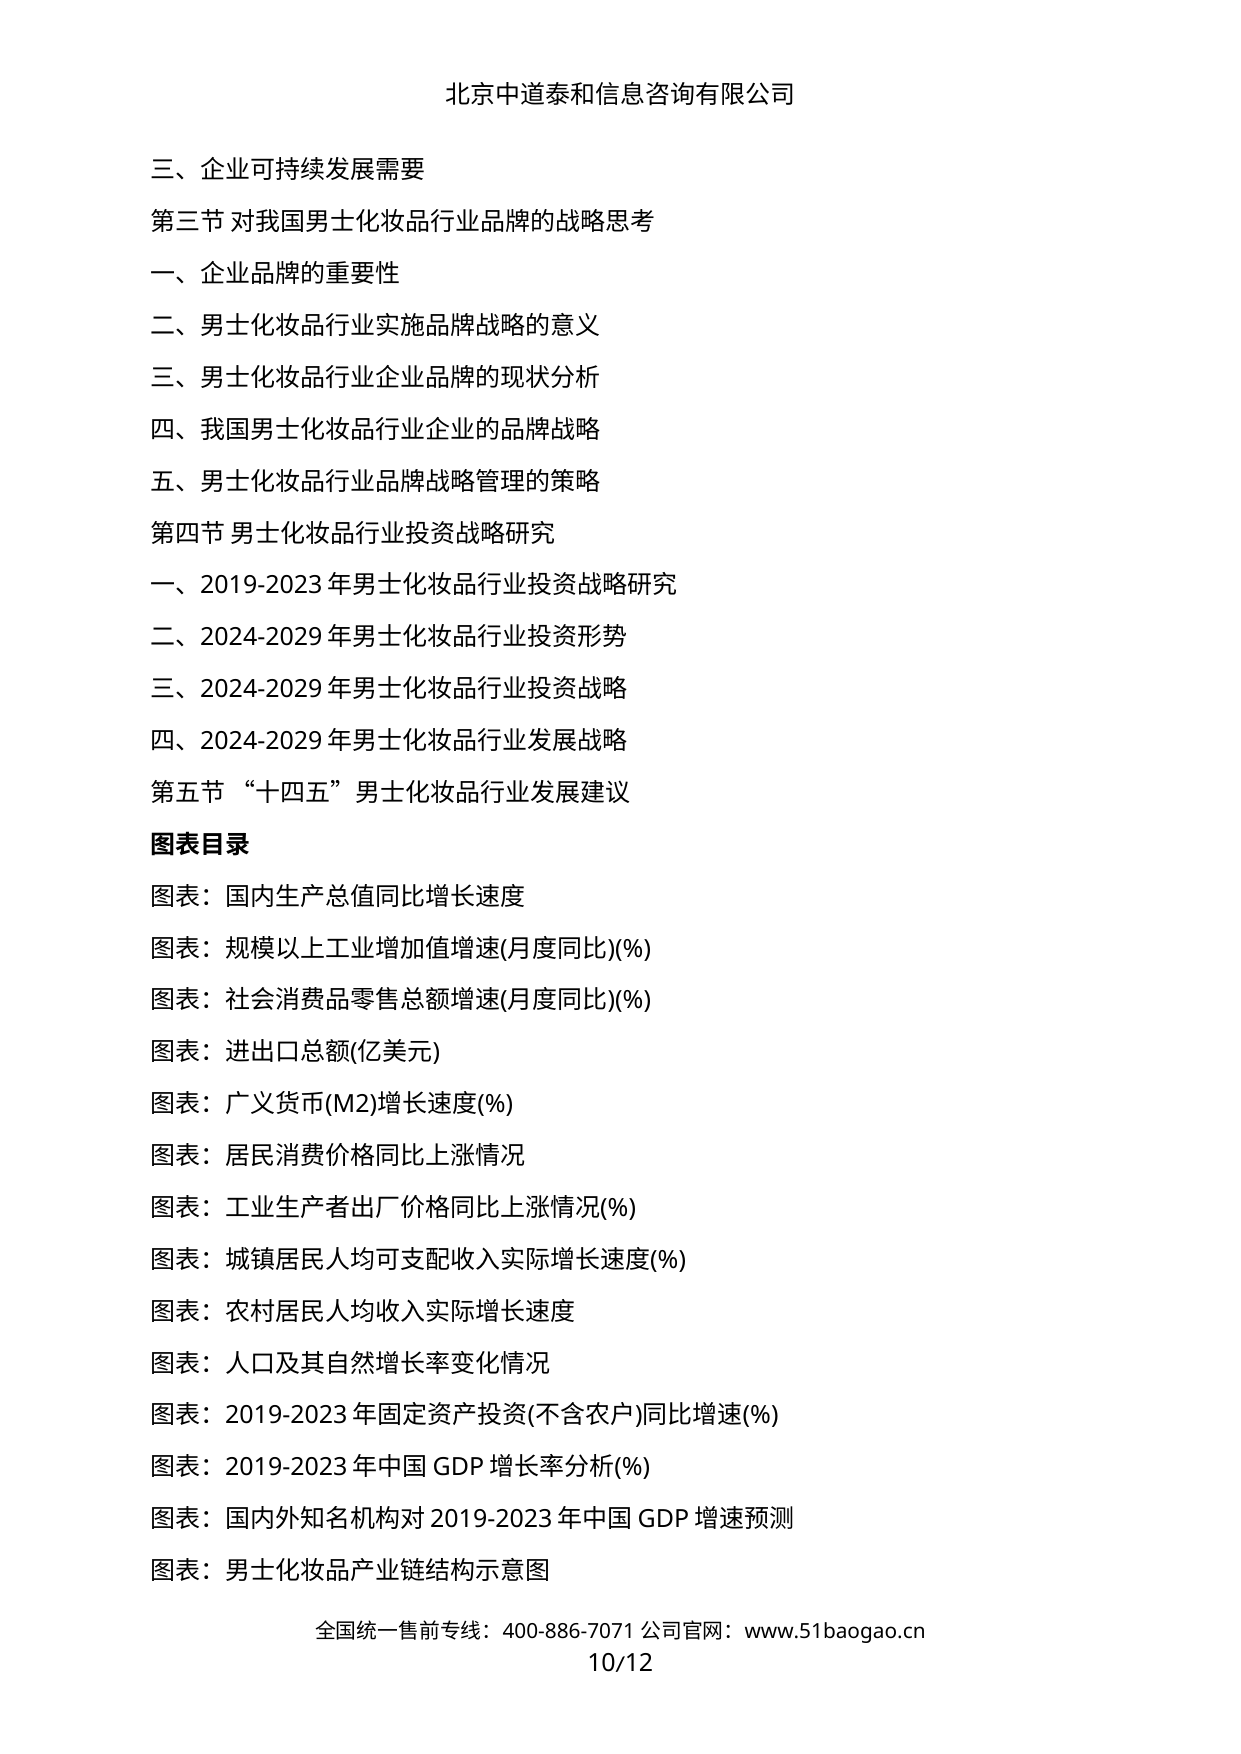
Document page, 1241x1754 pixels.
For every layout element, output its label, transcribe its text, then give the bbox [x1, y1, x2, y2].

text 二、男士化妆品行业实施品牌战略的意义 [150, 306, 1090, 342]
text 图表：男士化妆品产业链结构示意图 [150, 1551, 1090, 1587]
text 三、2024-2029年男士化妆品行业投资战略 [150, 669, 1090, 705]
text 图表：居民消费价格同比上涨情况 [150, 1136, 1090, 1172]
text 图表：进出口总额(亿美元) [150, 1032, 1090, 1068]
text 三、男士化妆品行业企业品牌的现状分析 [150, 357, 1090, 394]
text 图表：城镇居民人均可支配收入实际增长速度(%) [150, 1239, 1090, 1276]
text 图表：社会消费品零售总额增速(月度同比)(%) [150, 980, 1090, 1016]
text 图表：规模以上工业增加值增速(月度同比)(%) [150, 928, 1090, 964]
text 第五节 “十四五”男士化妆品行业发展建议 [150, 772, 1090, 809]
text 图表：人口及其自然增长率变化情况 [150, 1343, 1090, 1379]
text 图表：2019-2023年固定资产投资(不含农户)同比增速(%) [150, 1395, 1090, 1431]
text 四、2024-2029年男士化妆品行业发展战略 [150, 721, 1090, 757]
text 图表：农村居民人均收入实际增长速度 [150, 1291, 1090, 1327]
text 一、2019-2023年男士化妆品行业投资战略研究 [150, 565, 1090, 601]
text 图表目录 [150, 824, 1090, 861]
text 三、企业可持续发展需要 [150, 150, 1090, 186]
text 图表：广义货币(M2)增长速度(%) [150, 1084, 1090, 1120]
text 五、男士化妆品行业品牌战略管理的策略 [150, 461, 1090, 497]
text 第三节 对我国男士化妆品行业品牌的战略思考 [150, 202, 1090, 238]
text 四、我国男士化妆品行业企业的品牌战略 [150, 409, 1090, 446]
text 图表：2019-2023年中国GDP增长率分析(%) [150, 1447, 1090, 1483]
text 图表：工业生产者出厂价格同比上涨情况(%) [150, 1187, 1090, 1224]
text 第四节 男士化妆品行业投资战略研究 [150, 513, 1090, 549]
text 二、2024-2029年男士化妆品行业投资形势 [150, 617, 1090, 653]
text 图表：国内生产总值同比增长速度 [150, 876, 1090, 912]
text 图表：国内外知名机构对2019-2023年中国GDP增速预测 [150, 1499, 1090, 1535]
text 一、企业品牌的重要性 [150, 254, 1090, 290]
